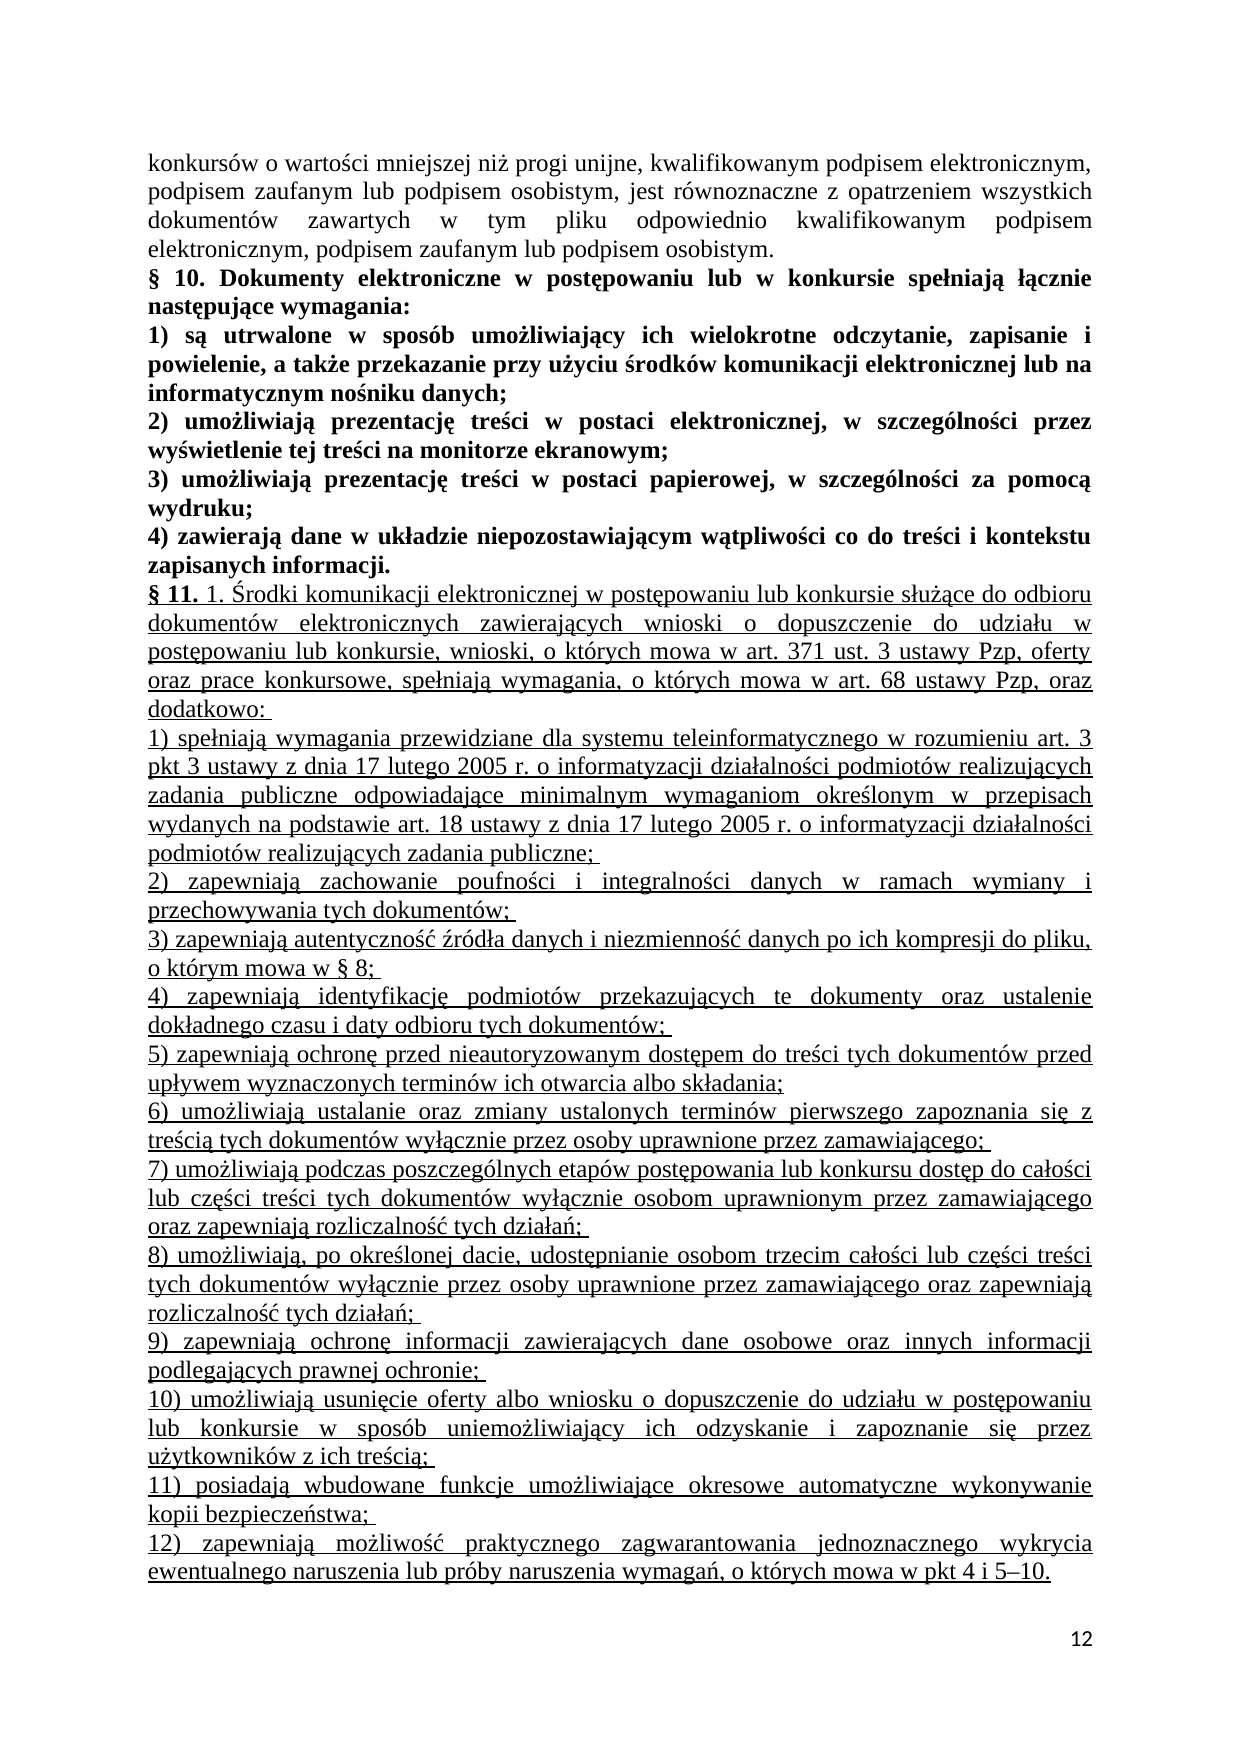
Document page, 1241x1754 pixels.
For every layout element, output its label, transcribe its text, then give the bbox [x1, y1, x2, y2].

text 12) zapewniają możliwość praktycznego zagwarantowania jednoznacznego wykrycia ewentualnego naruszenia lub próby naruszenia wymagań, o których mowa w pkt 4 i 5–10. [148, 1528, 1093, 1553]
text 1) spełniają wymagania przewidziane dla systemu teleinformatycznego w rozumieniu art. 3 pkt 3 ustawy z dnia 17 lutego 2005 r. o informatyzacji działalności podmiotów realizujących zadania publiczne odpowiadające minimalnym wymaganiom określonym w przepisach wydanych na podstawie art. 18 ustawy z dnia 17 lutego 2005 r. o informatyzacji działalności podmiotów realizujących zadania publiczne; [148, 807, 1093, 834]
text 7) umożliwiają podczas poszczególnych etapów postępowania lub konkursu dostęp do całości lub części treści tych dokumentów wyłącznie osobom uprawnionym przez zamawiającego oraz zapewniają rozliczalność tych działań; [148, 1209, 1093, 1240]
text 4) zapewniają identyfikację podmiotów przekazujących te dokumenty oraz ustalenie dokładnego czasu i daty odbioru tych dokumentów; [148, 1008, 1093, 1039]
text 1) spełniają wymagania przewidziane dla systemu teleinformatycznego w rozumieniu art. 3 pkt 3 ustawy z dnia 17 lutego 2005 r. o informatyzacji działalności podmiotów realizujących zadania publiczne odpowiadające minimalnym wymaganiom określonym w przepisach wydanych na podstawie art. 18 ustawy z dnia 17 lutego 2005 r. o informatyzacji działalności podmiotów realizujących zadania publiczne; [148, 723, 1093, 748]
text 5) zapewniają ochronę przed nieautoryzowanym dostępem do treści tych dokumentów przed upływem wyznaczonych terminów ich otwarcia albo składania; [148, 1039, 1093, 1064]
text 4) zawierają dane w układzie niepozostawiającym wątpliwości co do treści i kontekstu zapisanych informacji. [148, 521, 1093, 579]
text 1) spełniają wymagania przewidziane dla systemu teleinformatycznego w rozumieniu art. 3 pkt 3 ustawy z dnia 17 lutego 2005 r. o informatyzacji działalności podmiotów realizujących zadania publiczne odpowiadające minimalnym wymaganiom określonym w przepisach wydanych na podstawie art. 18 ustawy z dnia 17 lutego 2005 r. o informatyzacji działalności podmiotów realizujących zadania publiczne; [148, 749, 1093, 776]
text 8) umożliwiają, po określonej dacie, udostępnianie osobom trzecim całości lub części treści tych dokumentów wyłącznie przez osoby uprawnione przez zamawiającego oraz zapewniają rozliczalność tych działań; [148, 1240, 1093, 1326]
text § 10. Dokumenty elektroniczne w postępowaniu lub w konkursie spełniają łącznie następujące wymagania: [148, 263, 1093, 320]
text § 11. 1. Środki komunikacji elektronicznej w postępowaniu lub konkursie służące do odbioru dokumentów elektronicznych zawierających wnioski o dopuszczenie do udziału w postępowaniu lub konkursie, wnioski, o których mowa w art. 371 ust. 3 ustawy Pzp, oferty oraz prace konkursowe, spełniają wymagania, o których mowa w art. 68 ustawy Pzp, oraz dodatkowo: [148, 692, 1093, 723]
text 6) umożliwiają ustalanie oraz zmiany ustalonych terminów pierwszego zapoznania się z treścią tych dokumentów wyłącznie przez osoby uprawnione przez zamawiającego; [148, 1096, 1093, 1121]
text 9) zapewniają ochronę informacji zawierających dane osobowe oraz innych informacji podlegających prawnej ochronie; [148, 1326, 1093, 1384]
text 10) umożliwiają usunięcie oferty albo wniosku o dopuszczenie do udziału w postępowaniu lub konkursie w sposób uniemożliwiający ich odzyskanie i zapoznanie się przez użytkowników z ich treścią; [148, 1384, 1093, 1470]
text 7) umożliwiają podczas poszczególnych etapów postępowania lub konkursu dostęp do całości lub części treści tych dokumentów wyłącznie osobom uprawnionym przez zamawiającego oraz zapewniają rozliczalność tych działań; [148, 1154, 1093, 1208]
text 4) zapewniają identyfikację podmiotów przekazujących te dokumenty oraz ustalenie dokładnego czasu i daty odbioru tych dokumentów; [148, 981, 1093, 1006]
text 11) posiadają wbudowane funkcje umożliwiające okresowe automatyczne wykonywanie kopii bezpieczeństwa; [148, 1470, 1093, 1495]
text 1) są utrwalone w sposób umożliwiający ich wielokrotne odczytanie, zapisanie i powielenie, a także przekazanie przy użyciu środków komunikacji elektronicznej lub na informatycznym nośniku danych; [148, 320, 1093, 406]
text 3) umożliwiają prezentację treści w postaci papierowej, w szczególności za pomocą wydruku; [148, 464, 1093, 521]
text 3) zapewniają autentyczność źródła danych i niezmienność danych po ich kompresji do pliku, o którym mowa w § 8; [148, 924, 1093, 981]
text 2) umożliwiają prezentację treści w postaci elektronicznej, w szczególności przez wyświetlenie tej treści na monitorze ekranowym; [148, 406, 1093, 464]
text 1) spełniają wymagania przewidziane dla systemu teleinformatycznego w rozumieniu art. 3 pkt 3 ustawy z dnia 17 lutego 2005 r. o informatyzacji działalności podmiotów realizujących zadania publiczne odpowiadające minimalnym wymaganiom określonym w przepisach wydanych na podstawie art. 18 ustawy z dnia 17 lutego 2005 r. o informatyzacji działalności podmiotów realizujących zadania publiczne; [148, 778, 1093, 805]
text § 11. 1. Środki komunikacji elektronicznej w postępowaniu lub konkursie służące do odbioru dokumentów elektronicznych zawierających wnioski o dopuszczenie do udziału w postępowaniu lub konkursie, wnioski, o których mowa w art. 371 ust. 3 ustawy Pzp, oferty oraz prace konkursowe, spełniają wymagania, o których mowa w art. 68 ustawy Pzp, oraz dodatkowo: [148, 579, 1093, 690]
text 5) zapewniają ochronę przed nieautoryzowanym dostępem do treści tych dokumentów przed upływem wyznaczonych terminów ich otwarcia albo składania; [148, 1065, 1093, 1096]
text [148, 148, 1093, 263]
text 11) posiadają wbudowane funkcje umożliwiające okresowe automatyczne wykonywanie kopii bezpieczeństwa; [148, 1497, 1093, 1528]
text 2) zapewniają zachowanie poufności i integralności danych w ramach wymiany i przechowywania tych dokumentów; [148, 866, 1093, 924]
text 1) spełniają wymagania przewidziane dla systemu teleinformatycznego w rozumieniu art. 3 pkt 3 ustawy z dnia 17 lutego 2005 r. o informatyzacji działalności podmiotów realizujących zadania publiczne odpowiadające minimalnym wymaganiom określonym w przepisach wydanych na podstawie art. 18 ustawy z dnia 17 lutego 2005 r. o informatyzacji działalności podmiotów realizujących zadania publiczne; [148, 835, 1093, 866]
text 12) zapewniają możliwość praktycznego zagwarantowania jednoznacznego wykrycia ewentualnego naruszenia lub próby naruszenia wymagań, o których mowa w pkt 4 i 5–10. [148, 1554, 1093, 1585]
text 6) umożliwiają ustalanie oraz zmiany ustalonych terminów pierwszego zapoznania się z treścią tych dokumentów wyłącznie przez osoby uprawnione przez zamawiającego; [148, 1123, 1093, 1154]
